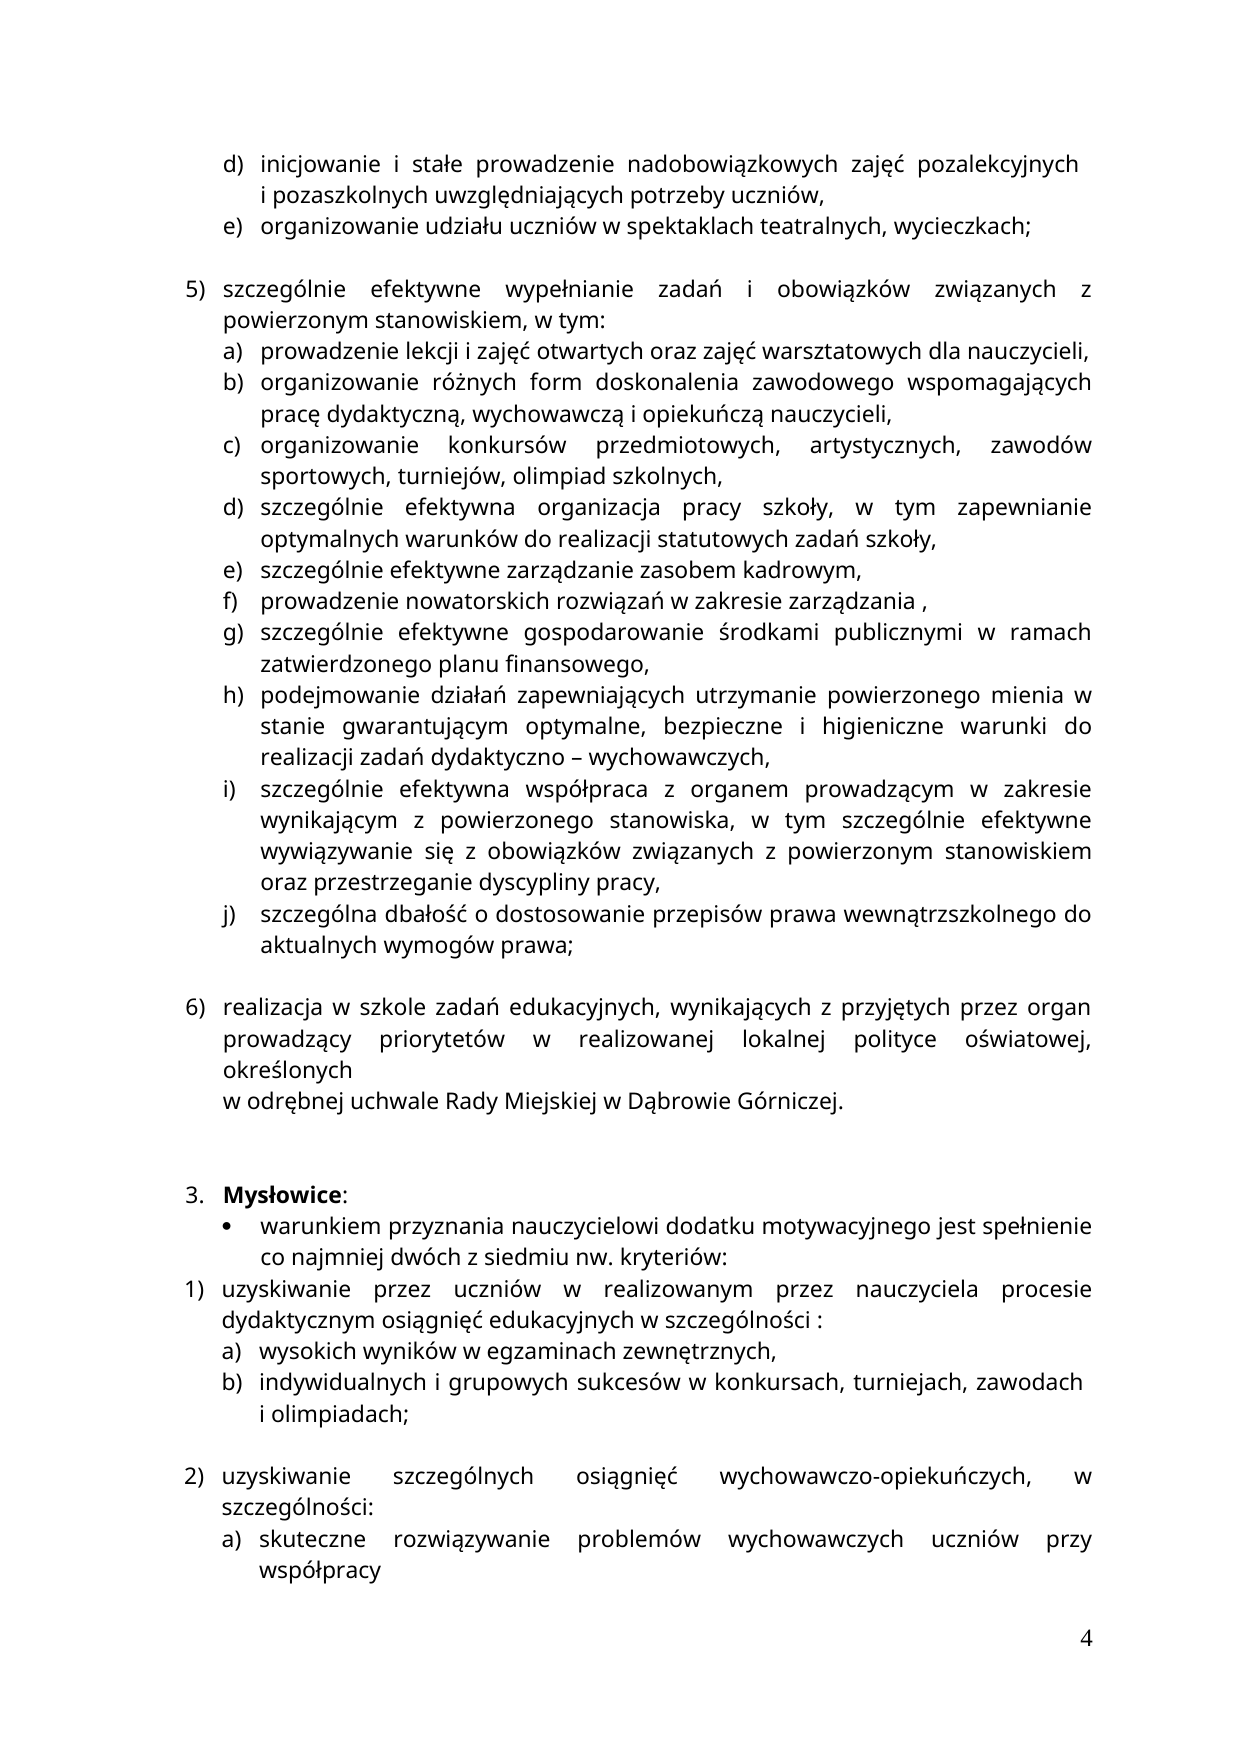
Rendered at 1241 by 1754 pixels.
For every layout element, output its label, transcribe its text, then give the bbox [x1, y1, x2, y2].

list wysokich wyników w egzaminach zewnętrznych, [221, 1335, 1093, 1366]
list szczególnie efektywne gospodarowanie środkami publicznymi w ramach zatwierdzonego planu finansowego, [223, 616, 1093, 679]
list realizacja w szkole zadań edukacyjnych, wynikających z przyjętych przez organ prowadzący priorytetów w realizowanej lokalnej polityce oświatowej, określonych [185, 991, 1093, 1085]
list organizowanie udziału uczniów w spektaklach teatralnych, wycieczkach; [223, 210, 1093, 241]
list Mysłowice: [185, 1179, 1093, 1210]
list szczególnie efektywna organizacja pracy szkoły, w tym zapewnianie optymalnych warunków do realizacji statutowych zadań szkoły, [223, 491, 1093, 554]
list szczególna dbałość o dostosowanie przepisów prawa wewnątrzszkolnego do aktualnych wymogów prawa; [223, 898, 1093, 960]
list uzyskiwanie przez uczniów w realizowanym przez nauczyciela procesie dydaktycznym osiągnięć edukacyjnych w szczególności : [184, 1273, 1093, 1335]
list warunkiem przyznania nauczycielowi dodatku motywacyjnego jest spełnienie co najmniej dwóch z siedmiu nw. kryteriów: [223, 1210, 1093, 1273]
list podejmowanie działań zapewniających utrzymanie powierzonego mienia w stanie gwarantującym optymalne, bezpieczne i higieniczne warunki do realizacji zadań dydaktyczno – wychowawczych, [223, 679, 1093, 773]
list uzyskiwanie szczególnych osiągnięć wychowawczo-opiekuńczych, w szczególności: [184, 1460, 1093, 1523]
list prowadzenie nowatorskich rozwiązań w zakresie zarządzania , [223, 585, 1093, 616]
list inicjowanie i stałe prowadzenie nadobowiązkowych zajęć pozalekcyjnych i pozaszkolnych uwzględniających potrzeby uczniów, [223, 148, 1093, 210]
list szczególnie efektywne zarządzanie zasobem kadrowym, [223, 554, 1093, 585]
list organizowanie różnych form doskonalenia zawodowego wspomagających pracę dydaktyczną, wychowawczą i opiekuńczą nauczycieli, [223, 366, 1093, 429]
list prowadzenie lekcji i zajęć otwartych oraz zajęć warsztatowych dla nauczycieli, [223, 335, 1093, 366]
list indywidualnych i grupowych sukcesów w konkursach, turniejach, zawodach i olimpiadach; [221, 1366, 1093, 1429]
list skuteczne rozwiązywanie problemów wychowawczych uczniów przy współpracy [221, 1523, 1093, 1585]
list szczególnie efektywna współpraca z organem prowadzącym w zakresie wynikającym z powierzonego stanowiska, w tym szczególnie efektywne wywiązywanie się z obowiązków związanych z powierzonym stanowiskiem oraz przestrzeganie dyscypliny pracy, [223, 773, 1093, 898]
list szczególnie efektywne wypełnianie zadań i obowiązków związanych z powierzonym stanowiskiem, w tym: [185, 273, 1093, 335]
list w odrębnej uchwale Rady Miejskiej w Dąbrowie Górniczej. [223, 1085, 1093, 1116]
list organizowanie konkursów przedmiotowych, artystycznych, zawodów sportowych, turniejów, olimpiad szkolnych, [223, 429, 1093, 491]
